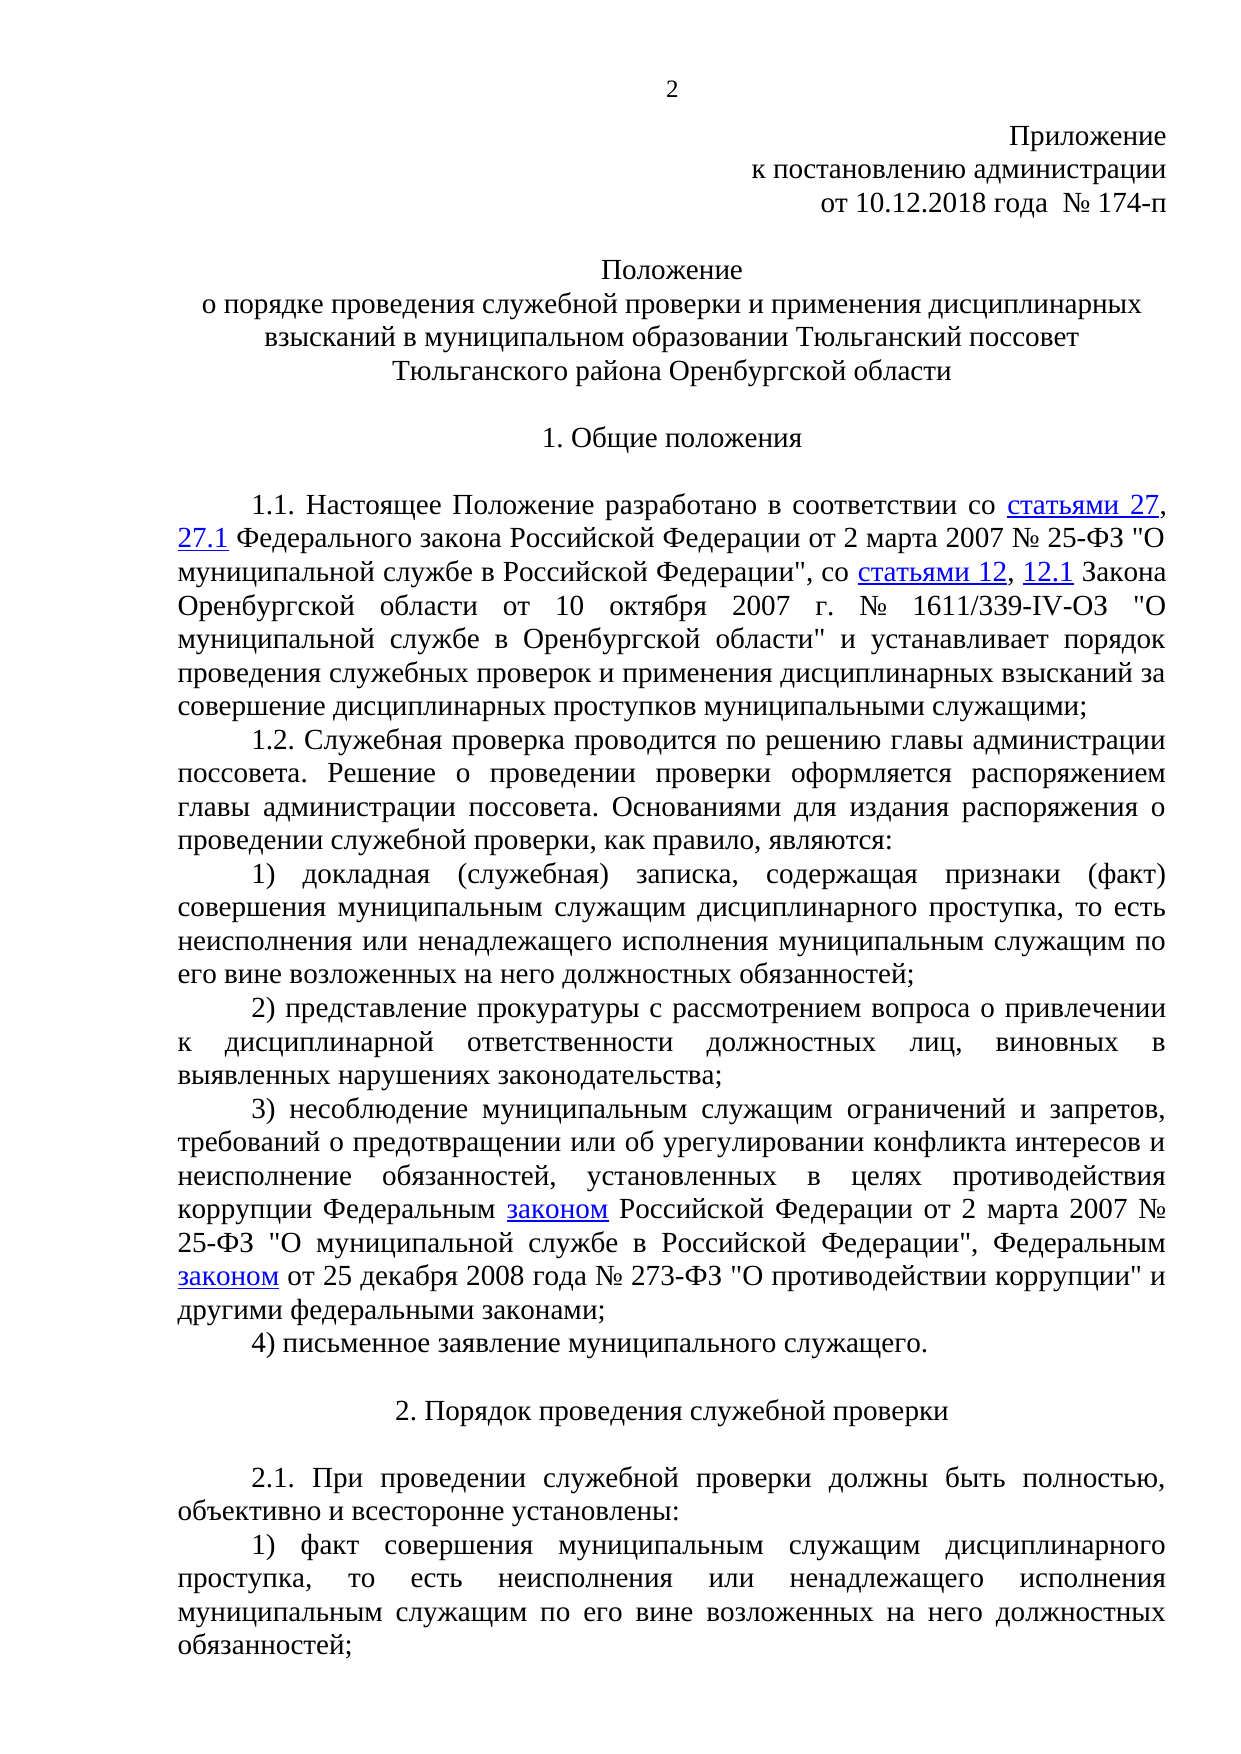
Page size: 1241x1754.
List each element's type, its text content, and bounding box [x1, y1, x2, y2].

text Приложение [177, 118, 1167, 152]
text Положение [177, 252, 1167, 286]
text 1) факт совершения муниципальным служащим дисциплинарного проступка, то есть неисполнения или ненадлежащего исполнения муниципальным служащим по его вине возложенных на него должностных обязанностей; [177, 1527, 1167, 1661]
text 2.1. При проведении служебной проверки должны быть полностью, объективно и всесторонне установлены: [177, 1460, 1167, 1527]
text о порядке проведения служебной проверки и применения дисциплинарных взысканий в муниципальном образовании Тюльганский поссовет Тюльганского района Оренбургской области [177, 286, 1167, 386]
text 1.1. Настоящее Положение разработано в соответствии со статьями 27, 27.1 Федерального закона Российской Федерации от 2 марта 2007 № 25-ФЗ "О муниципальной службе в Российской Федерации", со статьями 12, 12.1 Закона Оренбургской области от 10 октября . № 1611/339-IV-ОЗ "О муниципальной службе в Оренбургской области" и устанавливает порядок проведения служебных проверок и применения дисциплинарных взысканий за совершение дисциплинарных проступков муниципальными служащими; [177, 487, 1167, 722]
text 1.2. Служебная проверка проводится по решению главы администрации поссовета. Решение о проведении проверки оформляется распоряжением главы администрации поссовета. Основаниями для издания распоряжения о проведении служебной проверки, как правило, являются: [177, 722, 1167, 856]
text 2) представление прокуратуры с рассмотрением вопроса о привлечении к дисциплинарной ответственности должностных лиц, виновных в выявленных нарушениях законодательства; [177, 990, 1167, 1091]
text от 10.12.2018 года № 174-п [177, 185, 1167, 219]
text 3) несоблюдение муниципальным служащим ограничений и запретов, требований о предотвращении или об урегулировании конфликта интересов и неисполнение обязанностей, установленных в целях противодействия коррупции Федеральным законом Российской Федерации от 2 марта 2007 № 25-ФЗ "О муниципальной службе в Российской Федерации", Федеральным законом от 25 декабря 2008 года № 273-ФЗ "О противодействии коррупции" и другими федеральными законами; [177, 1091, 1167, 1326]
text 2. Порядок проведения служебной проверки [177, 1393, 1167, 1426]
text 1) докладная (служебная) записка, содержащая признаки (факт) совершения муниципальным служащим дисциплинарного проступка, то есть неисполнения или ненадлежащего исполнения муниципальным служащим по его вине возложенных на него должностных обязанностей; [177, 856, 1167, 990]
text к постановлению администрации [177, 152, 1167, 185]
text 4) письменное заявление муниципального служащего. [177, 1326, 1167, 1359]
text 1. Общие положения [177, 420, 1167, 453]
